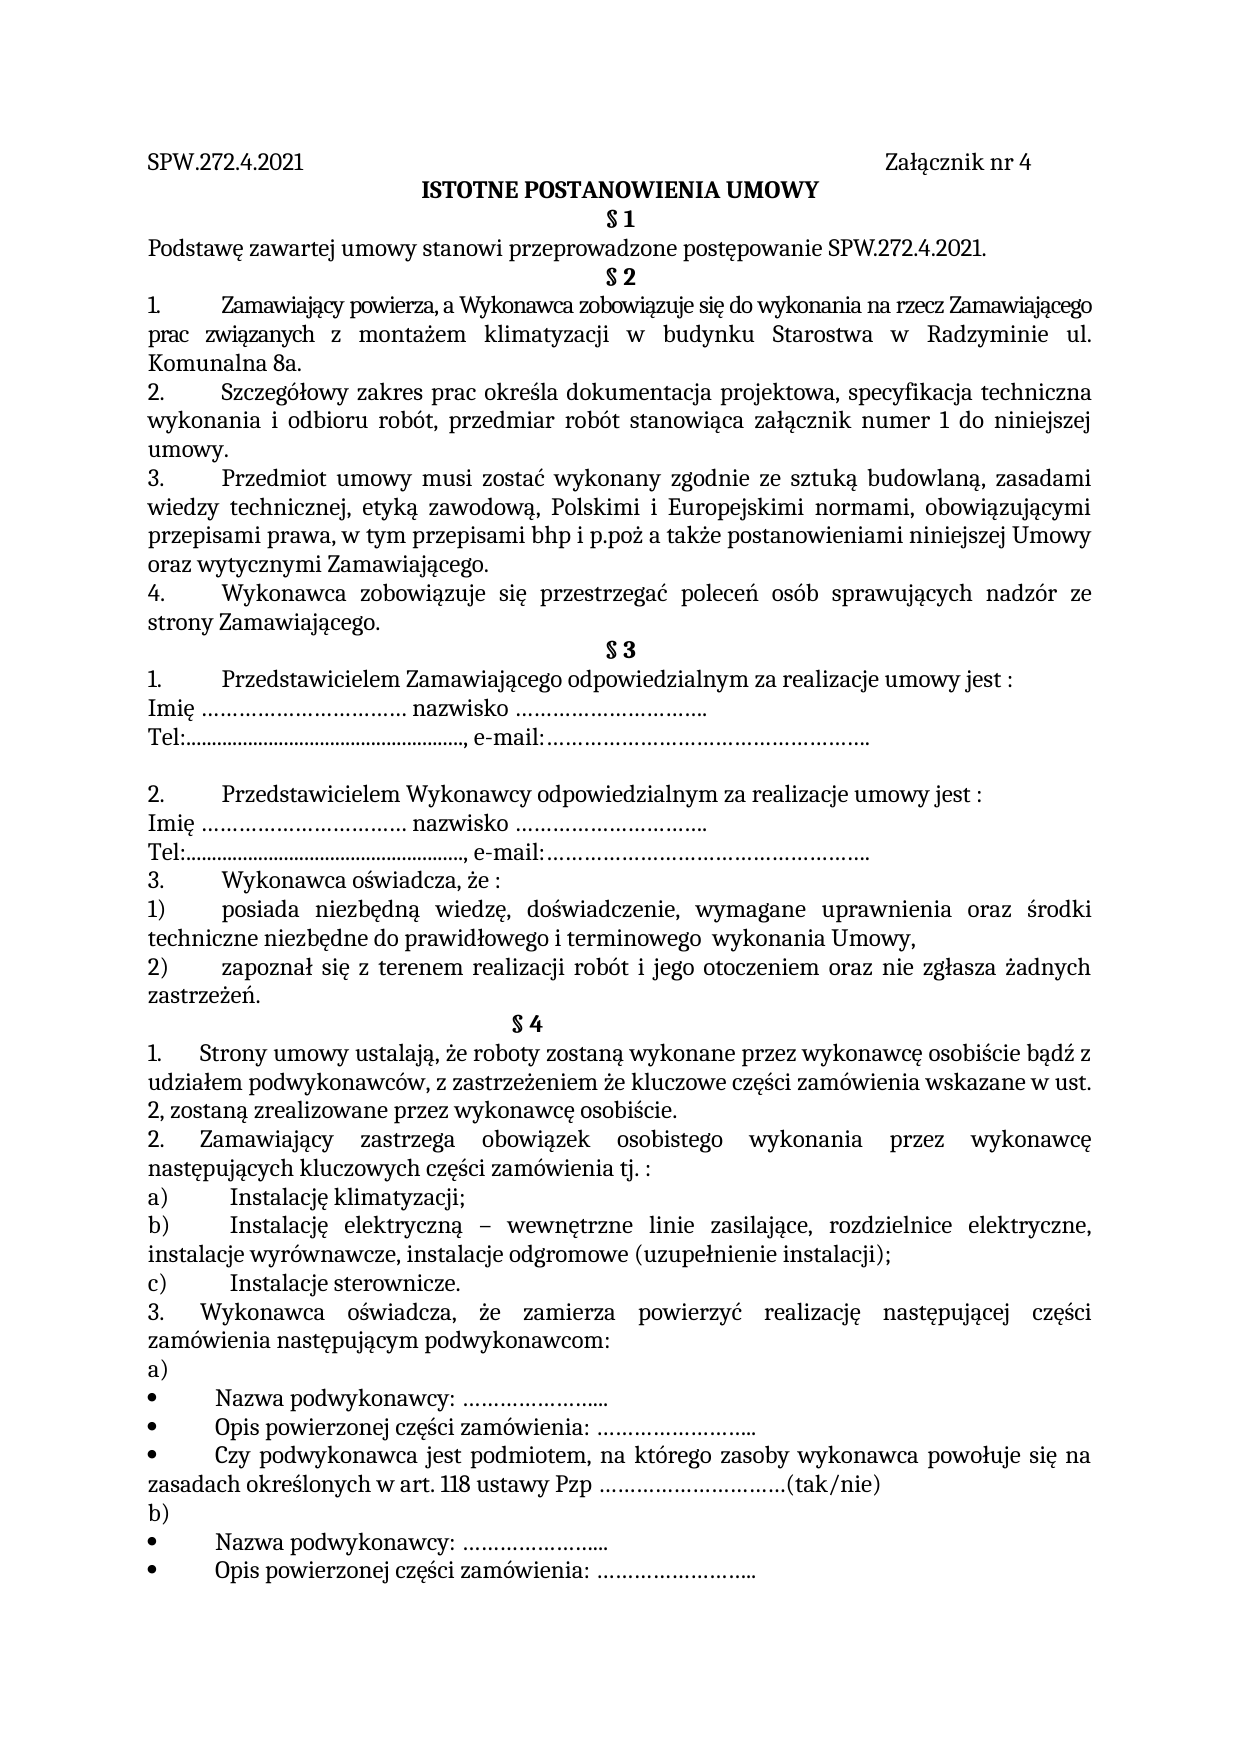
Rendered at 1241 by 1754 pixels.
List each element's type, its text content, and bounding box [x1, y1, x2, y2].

subtitle § 3 [148, 636, 1093, 665]
list Wykonawca zobowiązuje się przestrzegać poleceń osób sprawujących nadzór ze strony Zamawiającego. [148, 579, 1093, 636]
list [148, 1441, 1093, 1499]
text ISTOTNE POSTANOWIENIA UMOWY [148, 176, 1093, 205]
subtitle § 4 [148, 1010, 1093, 1039]
list Szczegółowy zakres prac określa dokumentacja projektowa, specyfikacja techniczna wykonania i odbioru robót, przedmiar robót stanowiąca załącznik numer 1 do niniejszej umowy. [148, 378, 1093, 464]
text b) [148, 1499, 1093, 1528]
list Przedstawicielem Zamawiającego odpowiedzialnym za realizacje umowy jest : [148, 665, 1093, 694]
list Nazwa podwykonawcy: …………………... [148, 1384, 1093, 1413]
list Zamawiający zastrzega obowiązek osobistego wykonania przez wykonawcę następujących kluczowych części zamówienia tj. : [148, 1125, 1093, 1183]
text a) [148, 1355, 1093, 1384]
list Opis powierzonej części zamówienia: …………………….. [148, 1556, 1093, 1585]
text Tel:......................................................, e-mail:……………………………………………. [148, 838, 1093, 866]
list Opis powierzonej części zamówienia: …………………….. [148, 1413, 1093, 1441]
list Zamawiający powierza, a Wykonawca zobowiązuje się do wykonania na rzecz Zamawiającego prac związanych z montażem klimatyzacji w budynku Starostwa w Radzyminie ul. Komunalna 8a. [148, 291, 1093, 378]
list Wykonawca oświadcza, że : [148, 866, 1093, 895]
text Imię …………………………… nazwisko …………………………. [148, 694, 1093, 723]
list Nazwa podwykonawcy: …………………... [148, 1528, 1093, 1556]
subtitle § 2 [148, 263, 1093, 291]
list Strony umowy ustalają, że roboty zostaną wykonane przez wykonawcę osobiście bądź z udziałem podwykonawców, z zastrzeżeniem że kluczowe części zamówienia wskazane w ust. 2, zostaną zrealizowane przez wykonawcę osobiście. [148, 1039, 1093, 1125]
text SPW.272.4.2021 Załącznik nr 4 [148, 148, 1093, 176]
list Instalację klimatyzacji; [148, 1183, 1093, 1211]
list zapoznał się z terenem realizacji robót i jego otoczeniem oraz nie zgłasza żadnych zastrzeżeń. [148, 953, 1093, 1010]
list posiada niezbędną wiedzę, doświadczenie, wymagane uprawnienia oraz środki techniczne niezbędne do prawidłowego i terminowego wykonania Umowy, [148, 895, 1093, 953]
list Instalacje sterownicze. [148, 1269, 1093, 1298]
list Instalację elektryczną – wewnętrzne linie zasilające, rozdzielnice elektryczne, instalacje wyrównawcze, instalacje odgromowe (uzupełnienie instalacji); [148, 1211, 1093, 1269]
list Wykonawca oświadcza, że zamierza powierzyć realizację następującej części zamówienia następującym podwykonawcom: [148, 1298, 1093, 1355]
text Imię …………………………… nazwisko …………………………. [148, 809, 1093, 838]
text Podstawę zawartej umowy stanowi przeprowadzone postępowanie SPW.272.4.2021. [148, 234, 1093, 263]
list Przedmiot umowy musi zostać wykonany zgodnie ze sztuką budowlaną, zasadami wiedzy technicznej, etyką zawodową, Polskimi i Europejskimi normami, obowiązującymi przepisami prawa, w tym przepisami bhp i p.poż a także postanowieniami niniejszej Umowy oraz wytycznymi Zamawiającego. [148, 464, 1093, 579]
text Tel:......................................................, e-mail:……………………………………………. [148, 723, 1093, 751]
subtitle § 1 [148, 205, 1093, 234]
list Przedstawicielem Wykonawcy odpowiedzialnym za realizacje umowy jest : [148, 780, 1093, 809]
